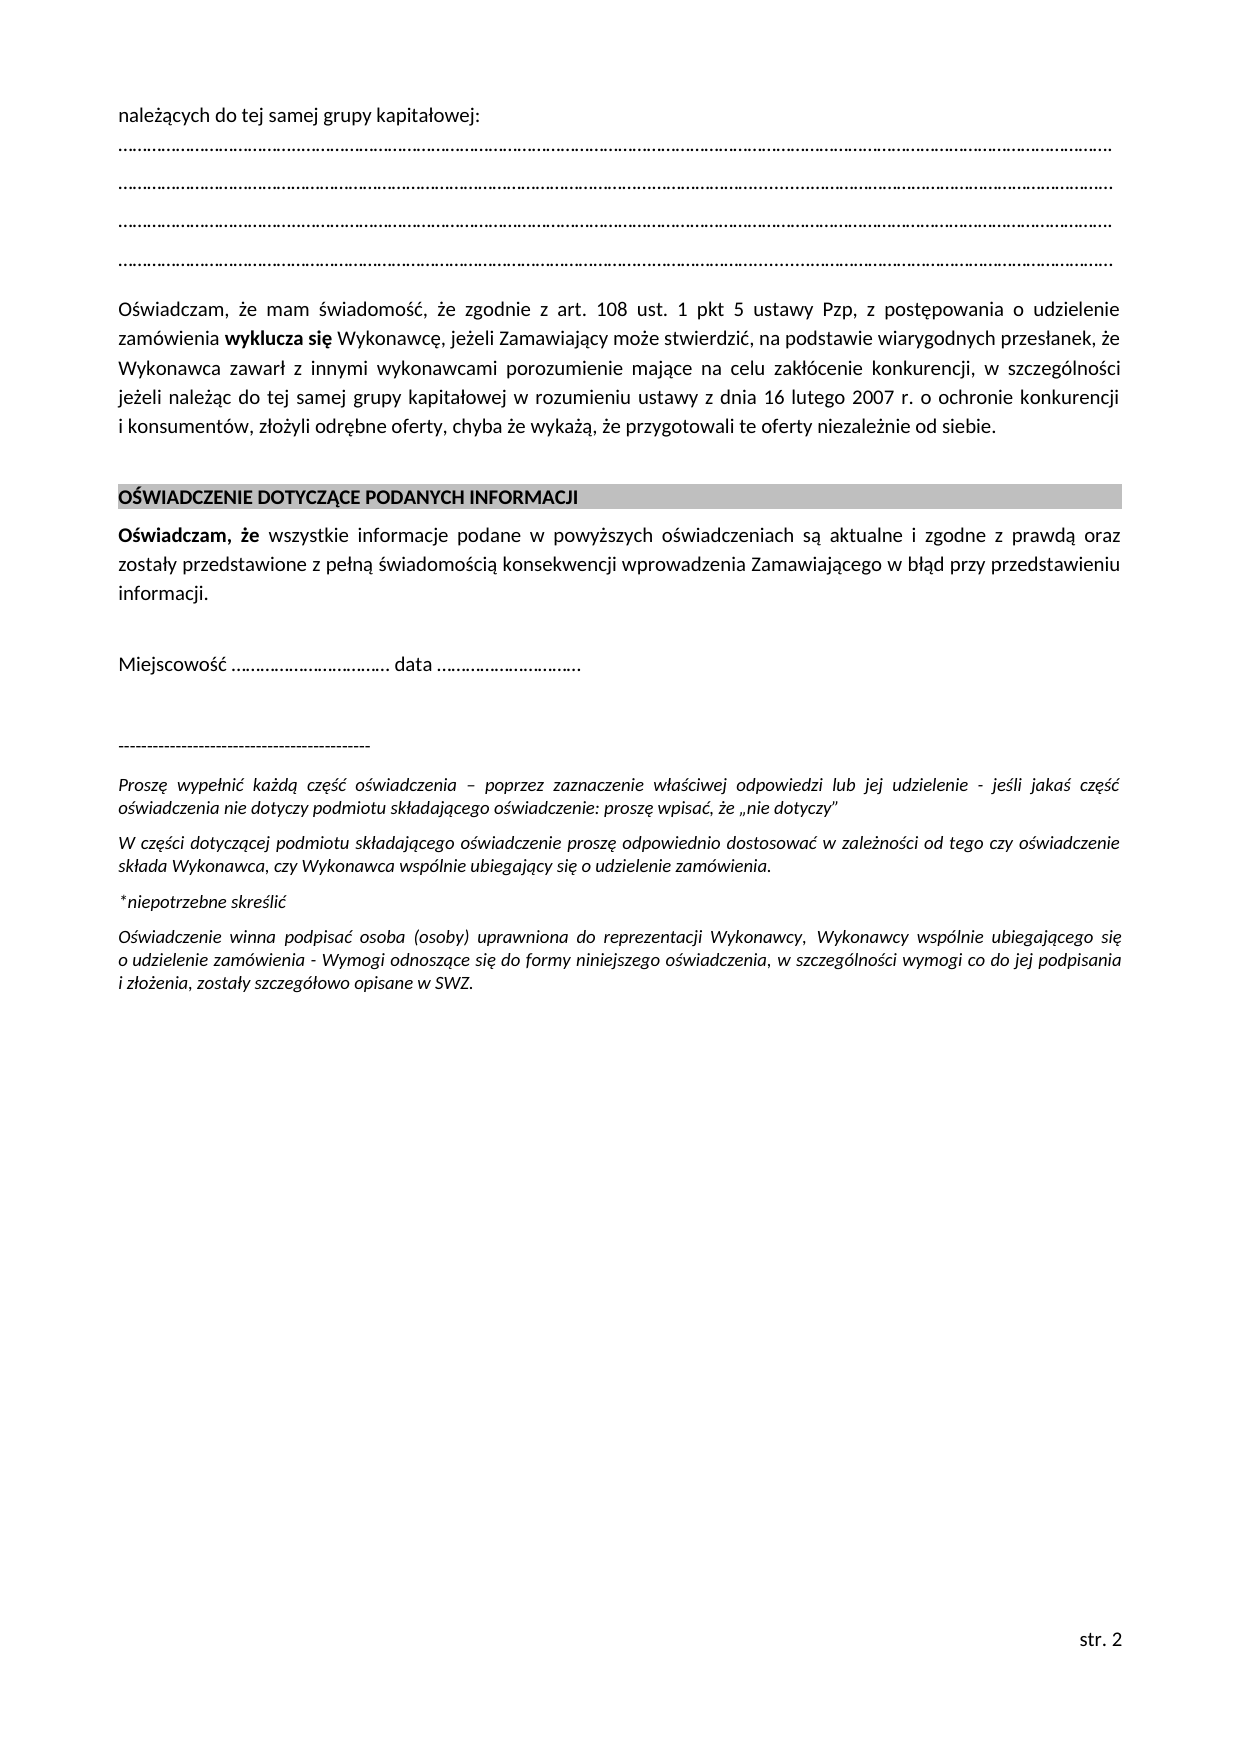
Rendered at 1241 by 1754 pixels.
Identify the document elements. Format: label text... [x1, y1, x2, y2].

text Proszę wypełnić każdą część oświadczenia – poprzez zaznaczenie właściwej odpowiedzi lub jej udzielenie - jeśli jakaś część oświadczenia nie dotyczy podmiotu składającego oświadczenie: proszę wpisać, że „nie dotyczy” [118, 773, 1122, 819]
text ………………………………………………………………………………………………...…………………...........……………………………………………………… [118, 246, 1122, 271]
text ………………………………………………………………………………………………...…………………...........……………………………………………………… [118, 169, 1122, 195]
text OŚWIADCZENIE DOTYCZĄCE PODANYCH INFORMACJI [118, 484, 1122, 509]
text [118, 102, 1122, 128]
text *niepotrzebne skreślić [118, 890, 1122, 913]
text Oświadczam, że wszystkie informacje podane w powyższych oświadczeniach są aktualne i zgodne z prawdą oraz zostały przedstawione z pełną świadomością konsekwencji wprowadzenia Zamawiającego w błąd przy przedstawieniu informacji. [118, 522, 1122, 606]
text ………………………………..……………………………………………………………………………………………………………………………………………………. [118, 131, 1122, 157]
text W części dotyczącej podmiotu składającego oświadczenie proszę odpowiednio dostosować w zależności od tego czy oświadczenie składa Wykonawca, czy Wykonawca wspólnie ubiegający się o udzielenie zamówienia. [118, 832, 1122, 877]
text Oświadczam, że mam świadomość, że zgodnie z art. 108 ust. 1 pkt 5 ustawy Pzp, z postępowania o udzielenie zamówienia wyklucza się Wykonawcę, jeżeli Zamawiający może stwierdzić, na podstawie wiarygodnych przesłanek, że Wykonawca zawarł z innymi wykonawcami porozumienie mające na celu zakłócenie konkurencji, w szczególności jeżeli należąc do tej samej grupy kapitałowej w rozumieniu ustawy z dnia 16 lutego 2007 r. o ochronie konkurencji i konsumentów, złożyli odrębne oferty, chyba że wykażą, że przygotowali te oferty niezależnie od siebie. [118, 296, 1122, 438]
text Oświadczenie winna podpisać osoba (osoby) uprawniona do reprezentacji Wykonawcy, Wykonawcy wspólnie ubiegającego się o udzielenie zamówienia - Wymogi odnoszące się do formy niniejszego oświadczenia, w szczególności wymogi co do jej podpisania i złożenia, zostały szczegółowo opisane w SWZ. [118, 925, 1122, 994]
text -------------------------------------------- [118, 734, 1122, 757]
text ………………………………..……………………………………………………………………………………………………………………………………………………. [118, 208, 1122, 233]
text Miejscowość …………………………… data ………………………… [118, 651, 1122, 676]
